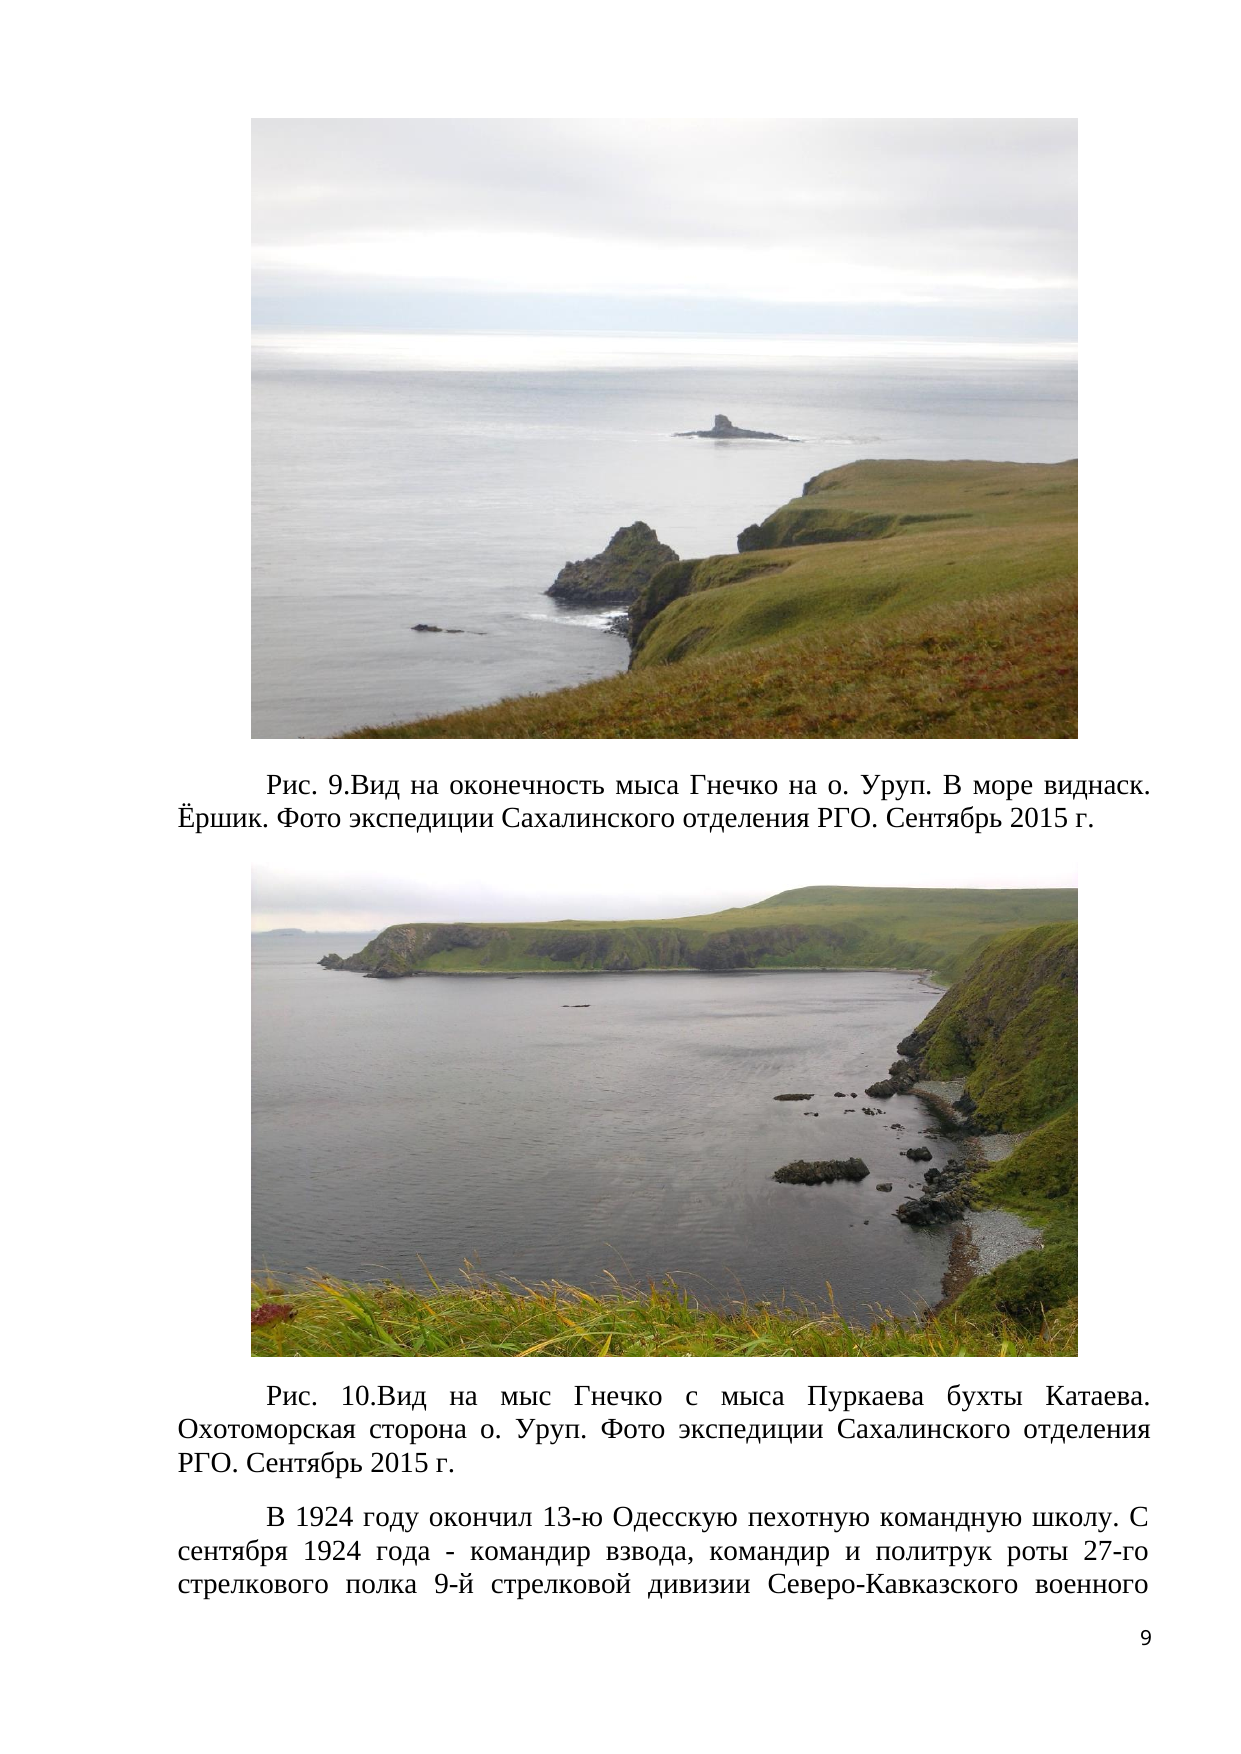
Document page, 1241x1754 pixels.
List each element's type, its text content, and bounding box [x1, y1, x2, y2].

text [177, 1499, 1149, 1600]
picture [251, 118, 1078, 739]
picture [251, 862, 1078, 1357]
text Рис. 9.Вид на оконечность мыса Гнечко на о. Уруп. В море виднаск. Ёршик. Фото экспедиции Сахалинского отделения РГО. Сентябрь 2015 г. [177, 767, 1152, 834]
text Рис. 10.Вид на мыс Гнечко с мыса Пуркаева бухты Катаева. Охотоморская сторона о. Уруп. Фото экспедиции Сахалинского отделения РГО. Сентябрь 2015 г. [177, 1378, 1152, 1478]
